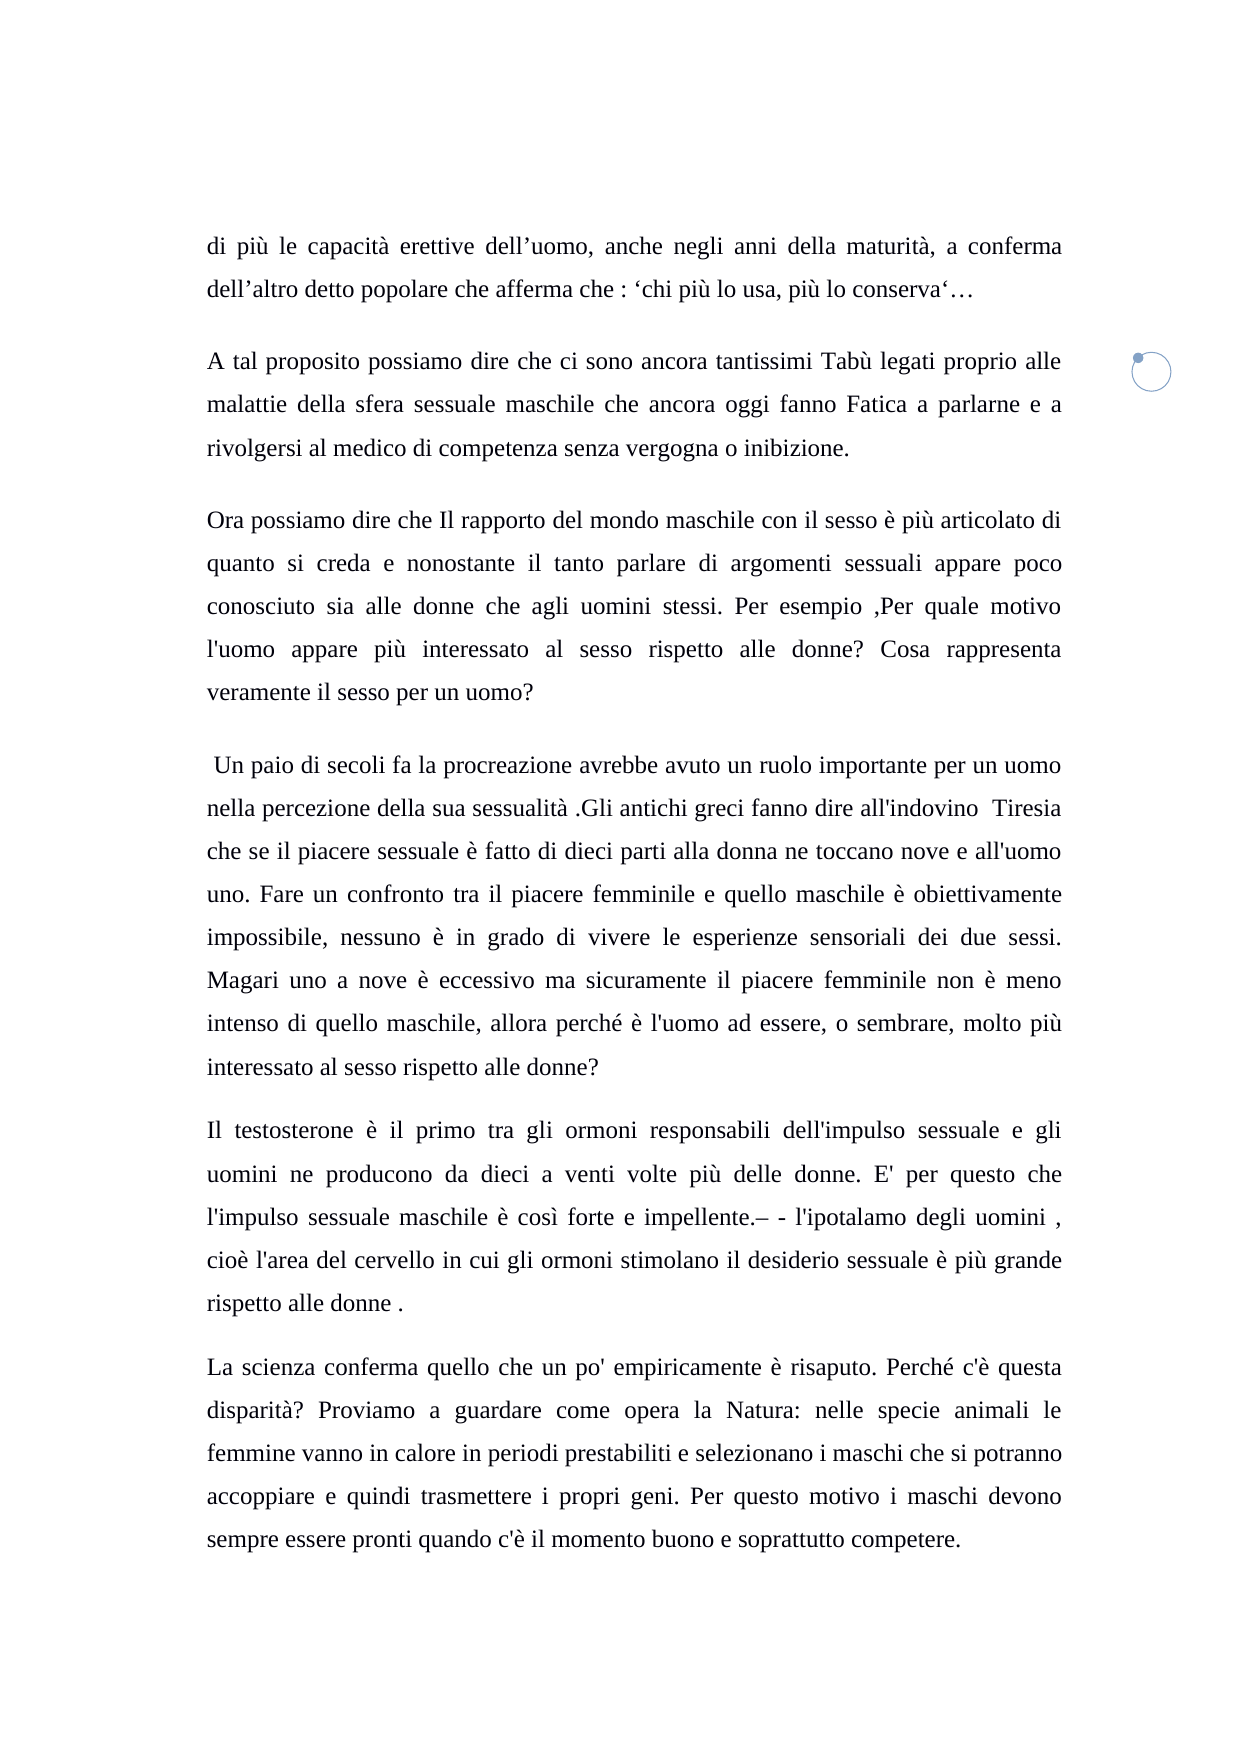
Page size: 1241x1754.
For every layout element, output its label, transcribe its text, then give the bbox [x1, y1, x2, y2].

text La scienza conferma quello che un po' empiricamente è risaputo. Perché c'è questa disparità? Proviamo a guardare come opera la Natura: nelle specie animali le femmine vanno in calore in periodi prestabiliti e selezionano i maschi che si potranno accoppiare e quindi trasmettere i propri geni. Per questo motivo i maschi devono sempre essere pronti quando c'è il momento buono e soprattutto competere. [207, 1352, 1063, 1553]
text Il testosterone è il primo tra gli ormoni responsabili dell'impulso sessuale e gli uomini ne producono da dieci a venti volte più delle donne. E' per questo che l'impulso sessuale maschile è così forte e impellente.– - l'ipotalamo degli uomini , cioè l'area del cervello in cui gli ormoni stimolano il desiderio sessuale è più grande rispetto alle donne . [207, 1116, 1063, 1317]
text Un paio di secoli fa la procreazione avrebbe avuto un ruolo importante per un uomo nella percezione della sua sessualità .Gli antichi greci fanno dire all'indovino Tiresia che se il piacere sessuale è fatto di dieci parti alla donna ne toccano nove e all'uomo uno. Fare un confronto tra il piacere femminile e quello maschile è obiettivamente impossibile, nessuno è in grado di vivere le esperienze sensoriali dei due sessi. Magari uno a nove è eccessivo ma sicuramente il piacere femminile non è meno intenso di quello maschile, allora perché è l'uomo ad essere, o sembrare, molto più interessato al sesso rispetto alle donne? [207, 750, 1063, 1080]
text A tal proposito possiamo dire che ci sono ancora tantissimi Tabù legati proprio alle malattie della sfera sessuale maschile che ancora oggi fanno Fatica a parlarne e a rivolgersi al medico di competenza senza vergogna o inibizione. [207, 346, 1063, 461]
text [207, 231, 1063, 303]
text Ora possiamo dire che Il rapporto del mondo maschile con il sesso è più articolato di quanto si creda e nonostante il tanto parlare di argomenti sessuali appare poco conosciuto sia alle donne che agli uomini stessi. Per esempio ,Per quale motivo l'uomo appare più interessato al sesso rispetto alle donne? Cosa rappresenta veramente il sesso per un uomo? [207, 505, 1063, 706]
